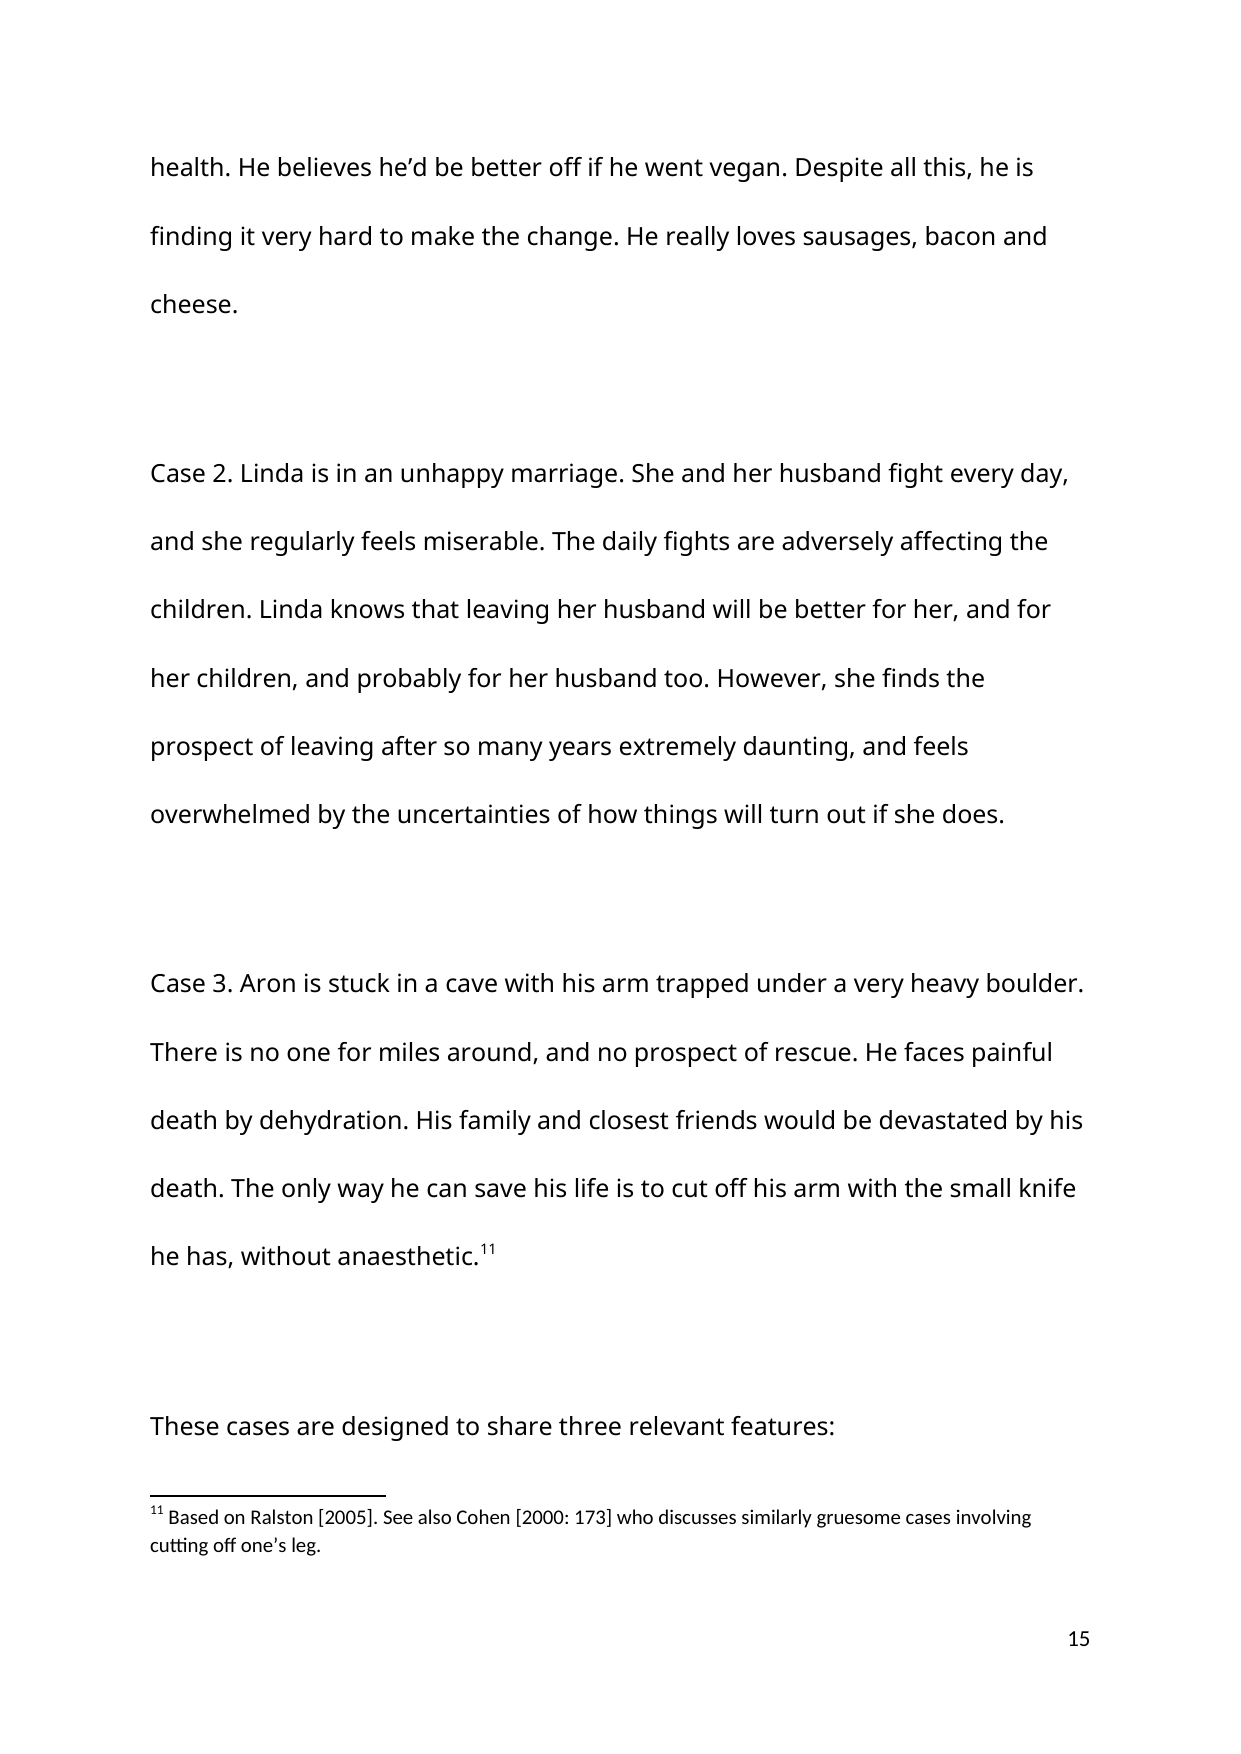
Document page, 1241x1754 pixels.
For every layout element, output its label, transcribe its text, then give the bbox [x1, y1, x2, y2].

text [150, 150, 1090, 320]
text Case 3. Aron is stuck in a cave with his arm trapped under a very heavy boulder. There is no one for miles around, and no prospect of rescue. He faces painful death by dehydration. His family and closest friends would be devastated by his death. The only way he can save his life is to cut off his arm with the small knife he has, without anaesthetic. [150, 966, 1090, 1273]
text These cases are designed to share three relevant features: [150, 1408, 1090, 1442]
text Case 2. Linda is in an unhappy marriage. She and her husband fight every day, and she regularly feels miserable. The daily fights are adversely affecting the children. Linda knows that leaving her husband will be better for her, and for her children, and probably for her husband too. However, she finds the prospect of leaving after so many years extremely daunting, and feels overwhelmed by the uncertainties of how things will turn out if she does. [150, 456, 1090, 831]
